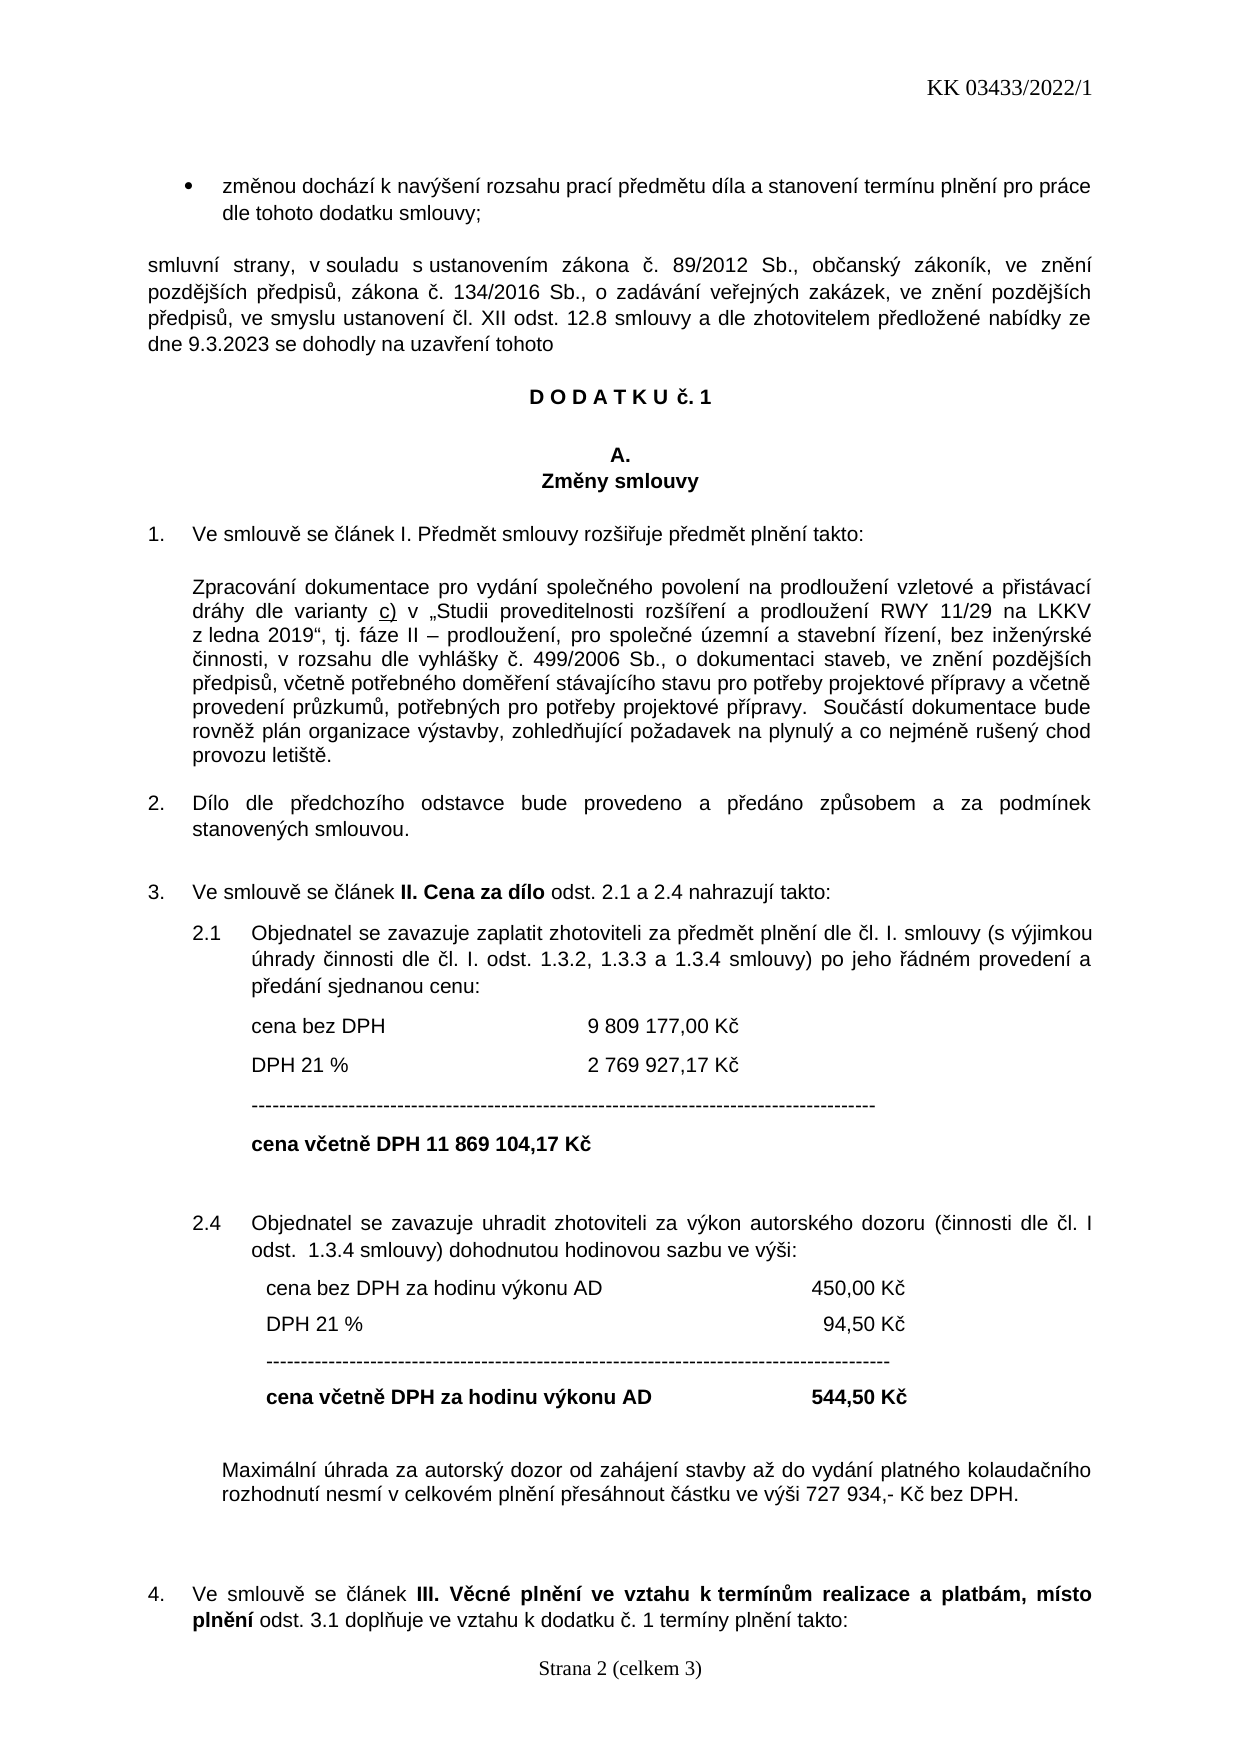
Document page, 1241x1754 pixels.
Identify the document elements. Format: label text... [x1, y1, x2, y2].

list Ve smlouvě se článek II. Cena za dílo odst. 2.1 a 2.4 nahrazují takto: [148, 879, 1092, 903]
list změnou dochází k navýšení rozsahu prací předmětu díla a stanovení termínu plnění pro práce dle tohoto dodatku smlouvy; [185, 174, 1092, 224]
text cena bez DPH 9 809 177,00 Kč [251, 1012, 1092, 1039]
text cena včetně DPH 11 869 104,17 Kč [251, 1130, 1092, 1157]
list Ve smlouvě se článek I. Předmět smlouvy rozšiřuje předmět plnění takto: [148, 522, 1092, 546]
text DPH 21 % 2 769 927,17 Kč [251, 1051, 1092, 1078]
text Maximální úhrada za autorský dozor od zahájení stavby až do vydání platného kolaudačního rozhodnutí nesmí v celkovém plnění přesáhnout částku ve výši 727 934,- Kč bez DPH. [222, 1458, 1092, 1506]
text DPH 21 % 94,50 Kč [266, 1312, 1092, 1336]
text cena včetně DPH za hodinu výkonu AD 544,50 Kč [266, 1385, 1092, 1409]
list Objednatel se zavazuje zaplatit zhotoviteli za předmět plnění dle čl. I. smlouvy (s výjimkou úhrady činnosti dle čl. I. odst. 1.3.2, 1.3.3 a 1.3.4 smlouvy) po jeho řádném provedení a předání sjednanou cenu: [192, 918, 1092, 999]
text cena bez DPH za hodinu výkonu AD 450,00 Kč [266, 1276, 1092, 1299]
list Objednatel se zavazuje uhradit zhotoviteli za výkon autorského dozoru (činnosti dle čl. I odst. 1.3.4 smlouvy) dohodnutou hodinovou sazbu ve výši: [192, 1209, 1092, 1263]
text ------------------------------------------------------------------------------------------ [251, 1091, 1092, 1118]
list Dílo dle předchozího odstavce bude provedeno a předáno způsobem a za podmínek stanovených smlouvou. [148, 790, 1092, 841]
list Zpracování dokumentace pro vydání společného povolení na prodloužení vzletové a přistávací dráhy dle varianty c) v „Studii proveditelnosti rozšíření a prodloužení RWY 11/29 na LKKV z ledna 2019“, tj. fáze II – prodloužení, pro společné územní a stavební řízení, bez inženýrské činnosti, v rozsahu dle vyhlášky č. 499/2006 Sb., o dokumentaci staveb, ve znění pozdějších předpisů, včetně potřebného doměření stávajícího stavu pro potřeby projektové přípravy a včetně provedení průzkumů, potřebných pro potřeby projektové přípravy. Součástí dokumentace bude rovněž plán organizace výstavby, zohledňující požadavek na plynulý a co nejméně rušený chod provozu letiště. [192, 575, 1092, 766]
list Ve smlouvě se článek III. Věcné plnění ve vztahu k termínům realizace a platbám, místo plnění odst. 3.1 doplňuje ve vztahu k dodatku č. 1 termíny plnění takto: [148, 1582, 1092, 1632]
text A. [148, 443, 1092, 467]
text ------------------------------------------------------------------------------------------ [266, 1348, 1092, 1372]
list Změny smlouvy [148, 469, 1092, 493]
list D O D A T K U č. 1 [148, 385, 1092, 409]
text smluvní strany, v souladu s ustanovením zákona č. 89/2012 Sb., občanský zákoník, ve znění pozdějších předpisů, zákona č. 134/2016 Sb., o zadávání veřejných zakázek, ve znění pozdějších předpisů, ve smyslu ustanovení čl. XII odst. 12.8 smlouvy a dle zhotovitelem předložené nabídky ze dne 9.3.2023 se dohodly na uzavření tohoto [148, 253, 1092, 356]
